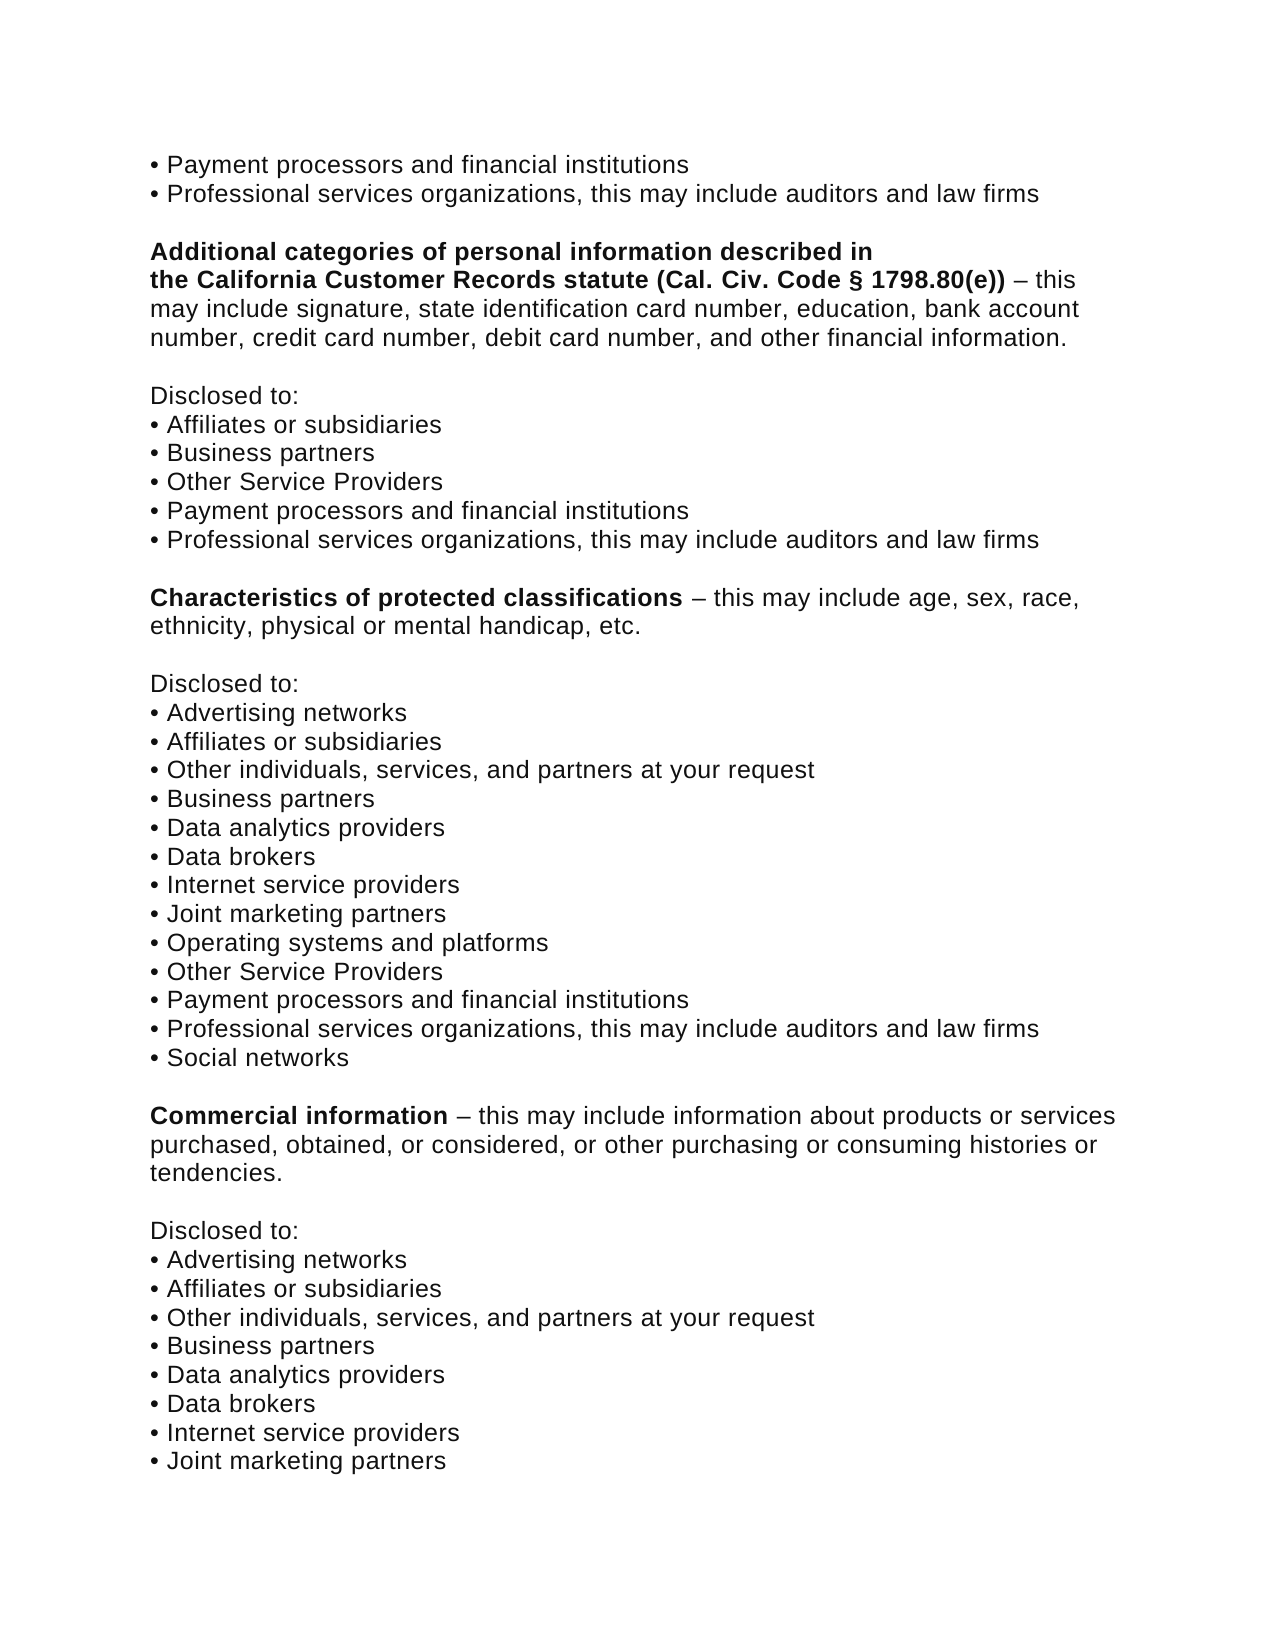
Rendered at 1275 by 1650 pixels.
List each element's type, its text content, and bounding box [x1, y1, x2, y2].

text Additional categories of personal information described in the California Customer Records statute (Cal. Civ. Code § 1798.80(e)) – this may include signature, state identification card number, education, bank account number, credit card number, debit card number, and other financial information. [150, 237, 1125, 352]
text Characteristics of protected classifications – this may include age, sex, race, ethnicity, physical or mental handicap, etc. [150, 582, 1125, 640]
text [150, 150, 1125, 207]
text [150, 1216, 1125, 1475]
text Commercial information – this may include information about products or services purchased, obtained, or considered, or other purchasing or consuming histories or tendencies. [150, 1101, 1125, 1187]
